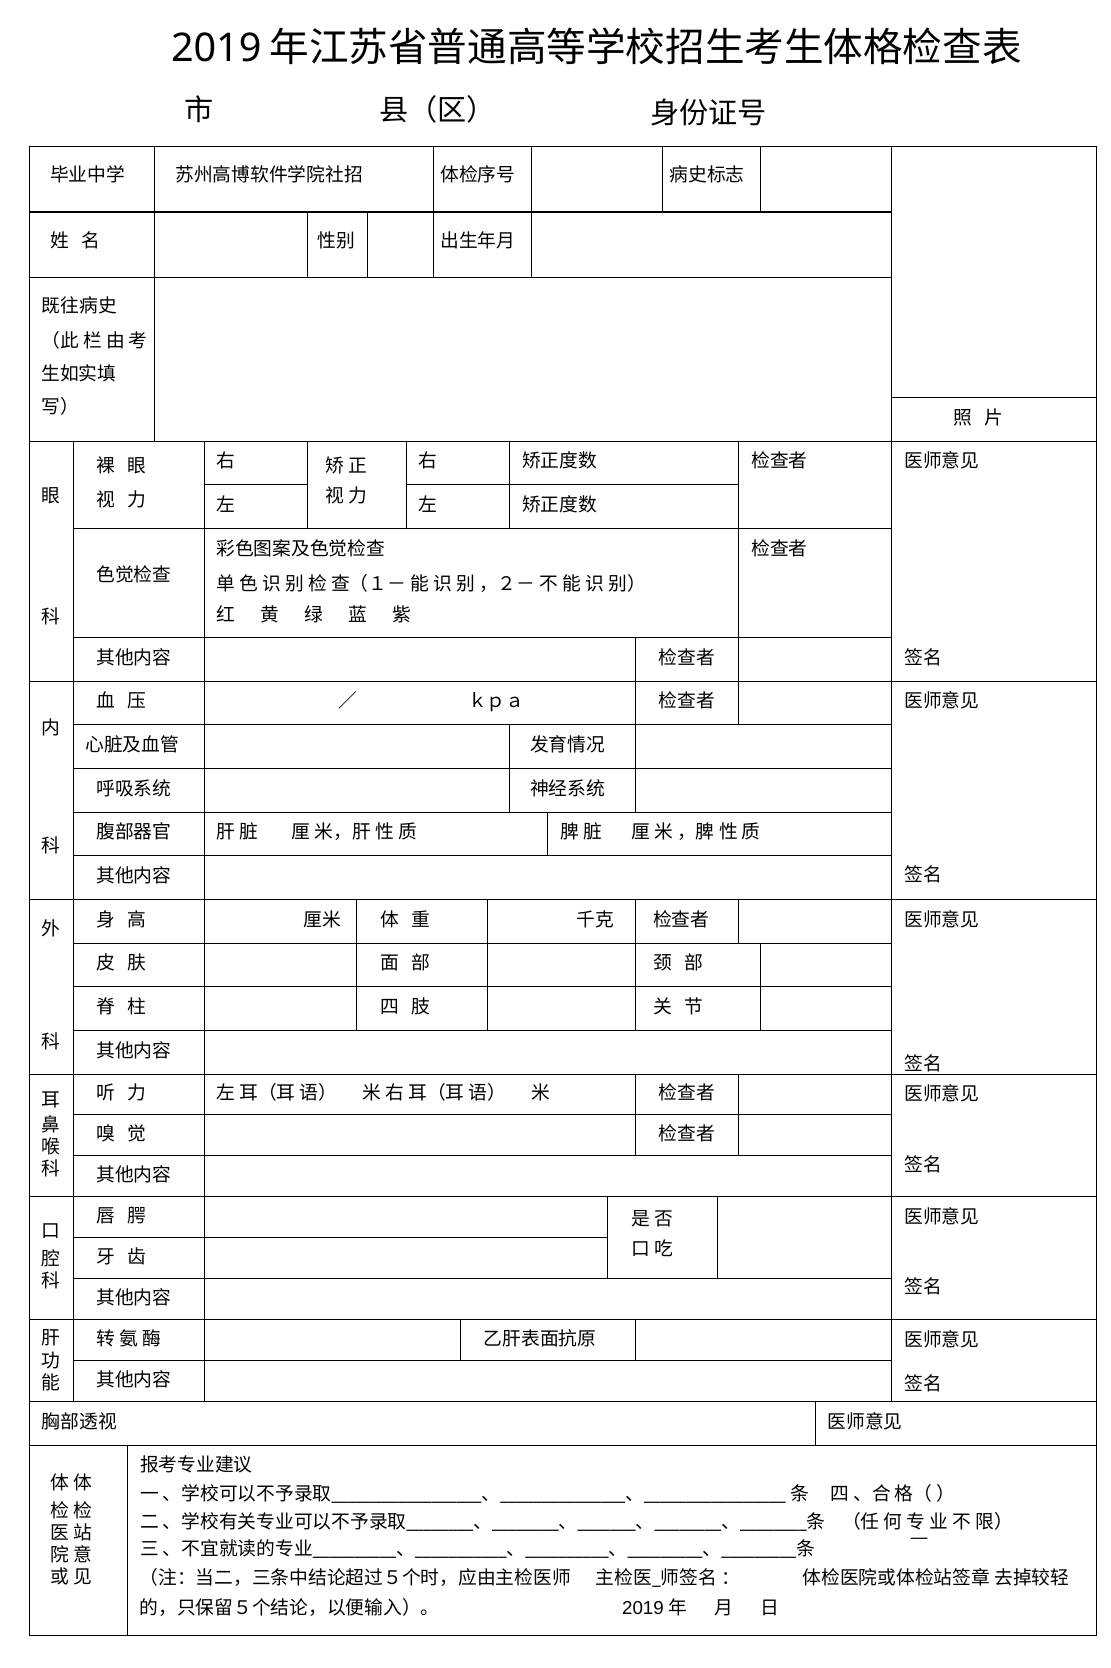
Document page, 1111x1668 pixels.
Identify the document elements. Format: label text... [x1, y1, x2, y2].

text 2019年江苏省普通高等学校招生考生体格检查表 [82, 25, 1111, 70]
text 市 [184, 97, 378, 126]
text 身份证号 [650, 97, 1111, 131]
text 县（区） [379, 97, 649, 126]
